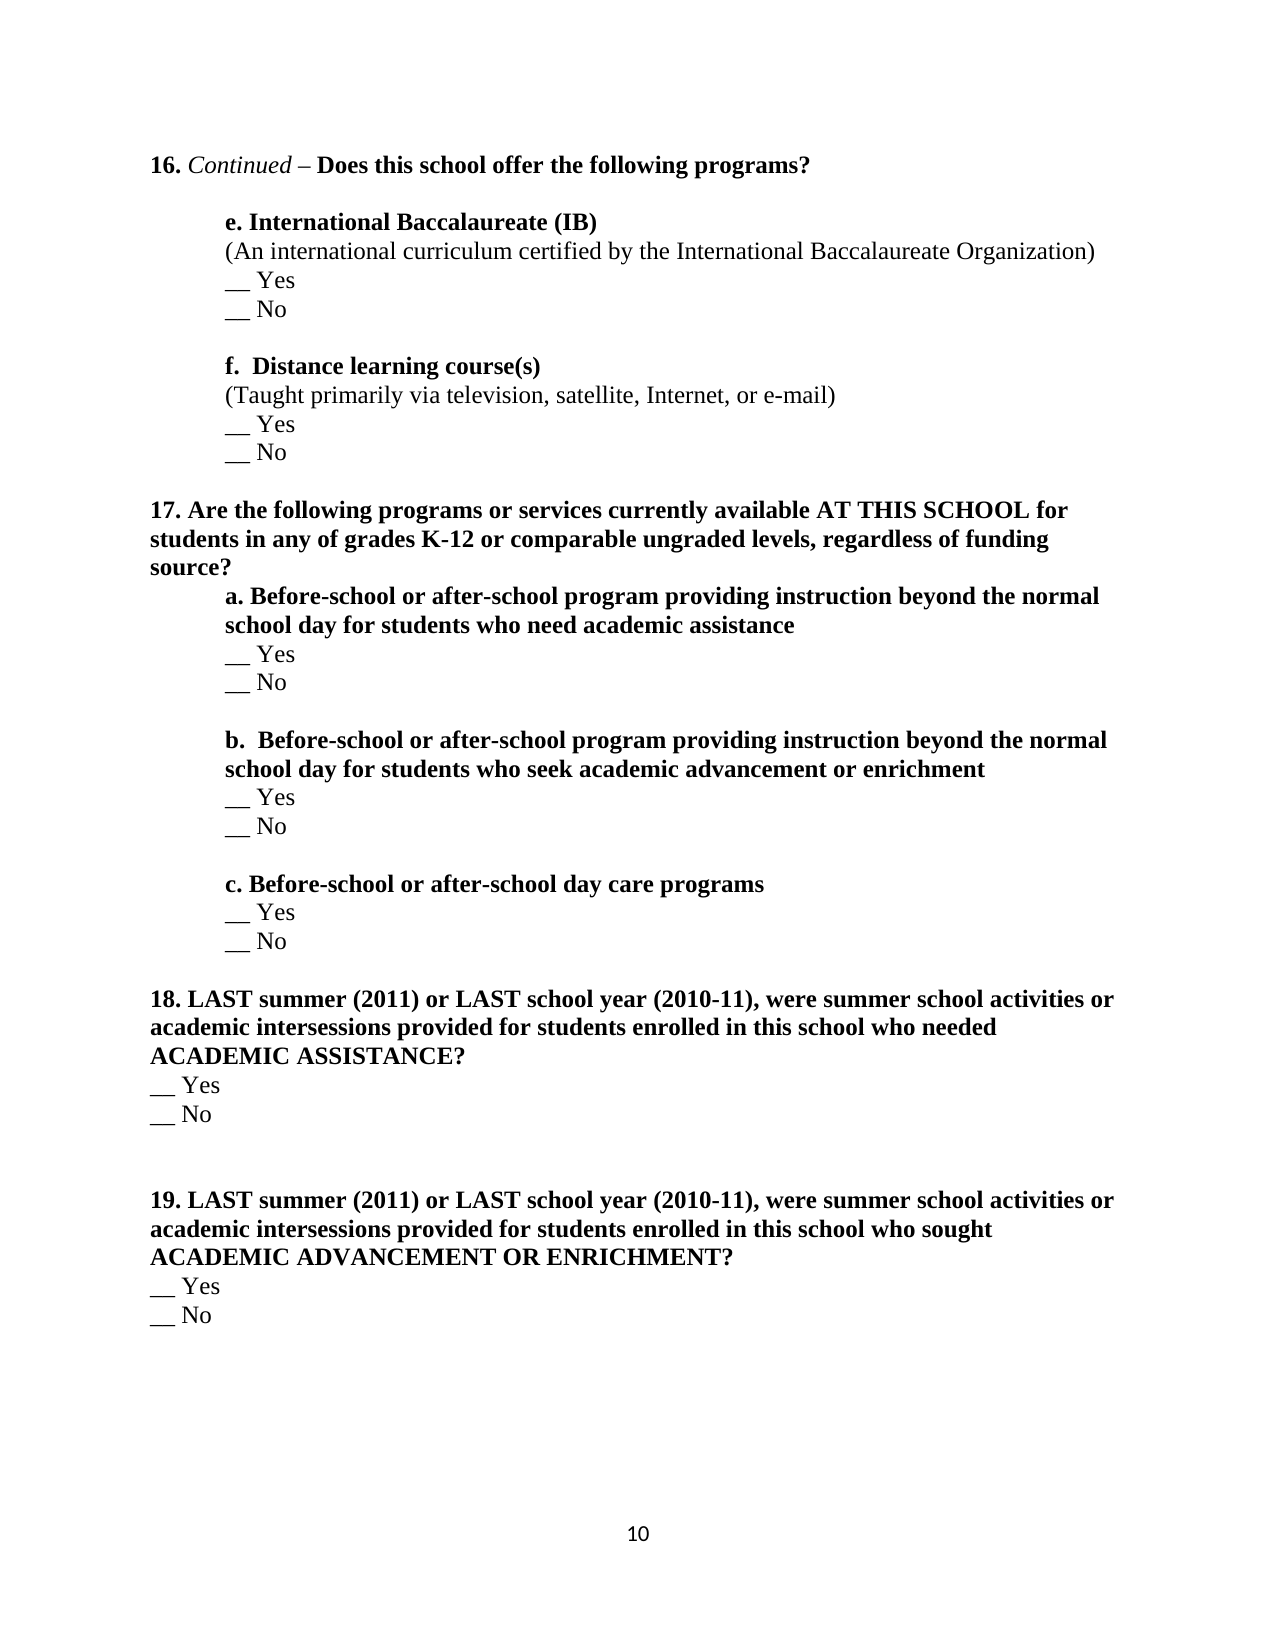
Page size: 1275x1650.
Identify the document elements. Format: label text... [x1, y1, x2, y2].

text __ Yes [150, 409, 1125, 437]
text b. Before-school or after-school program providing instruction beyond the normal school day for students who seek academic advancement or enrichment [225, 725, 1125, 782]
text __ Yes [225, 639, 1125, 667]
text __ Yes [225, 897, 1125, 926]
text __ Yes [150, 265, 1125, 294]
text __ Yes [150, 1271, 1125, 1300]
text 18. LAST summer (2011) or LAST school year (2010-11), were summer school activities or academic intersessions provided for students enrolled in this school who needed ACADEMIC ASSISTANCE? [150, 984, 1125, 1070]
text __ No [150, 437, 1125, 466]
text e. International Baccalaureate (IB) [150, 207, 1125, 236]
text __ No [225, 667, 1125, 696]
text a. Before-school or after-school program providing instruction beyond the normal school day for students who need academic assistance [225, 581, 1125, 639]
text __ No [225, 811, 1125, 840]
text __ No [225, 926, 1125, 955]
text __ No [150, 1300, 1125, 1329]
text 16. Continued – Does this school offer the following programs? [150, 150, 1125, 179]
text c. Before-school or after-school day care programs [225, 869, 1125, 897]
text 17. Are the following programs or services currently available AT THIS SCHOOL for students in any of grades K-12 or comparable ungraded levels, regardless of funding source? [150, 495, 1125, 581]
text __ Yes [150, 1070, 1125, 1099]
text 19. LAST summer (2011) or LAST school year (2010-11), were summer school activities or academic intersessions provided for students enrolled in this school who sought [150, 1185, 1125, 1242]
text (An international curriculum certified by the International Baccalaureate Organization) [150, 236, 1125, 265]
text __ No [150, 1099, 1125, 1127]
text (Taught primarily via television, satellite, Internet, or e-mail) [150, 380, 1125, 409]
text f. Distance learning course(s) [150, 351, 1125, 380]
text ACADEMIC ADVANCEMENT OR ENRICHMENT? [150, 1242, 1125, 1271]
text __ No [150, 294, 1125, 322]
text __ Yes [225, 782, 1125, 811]
